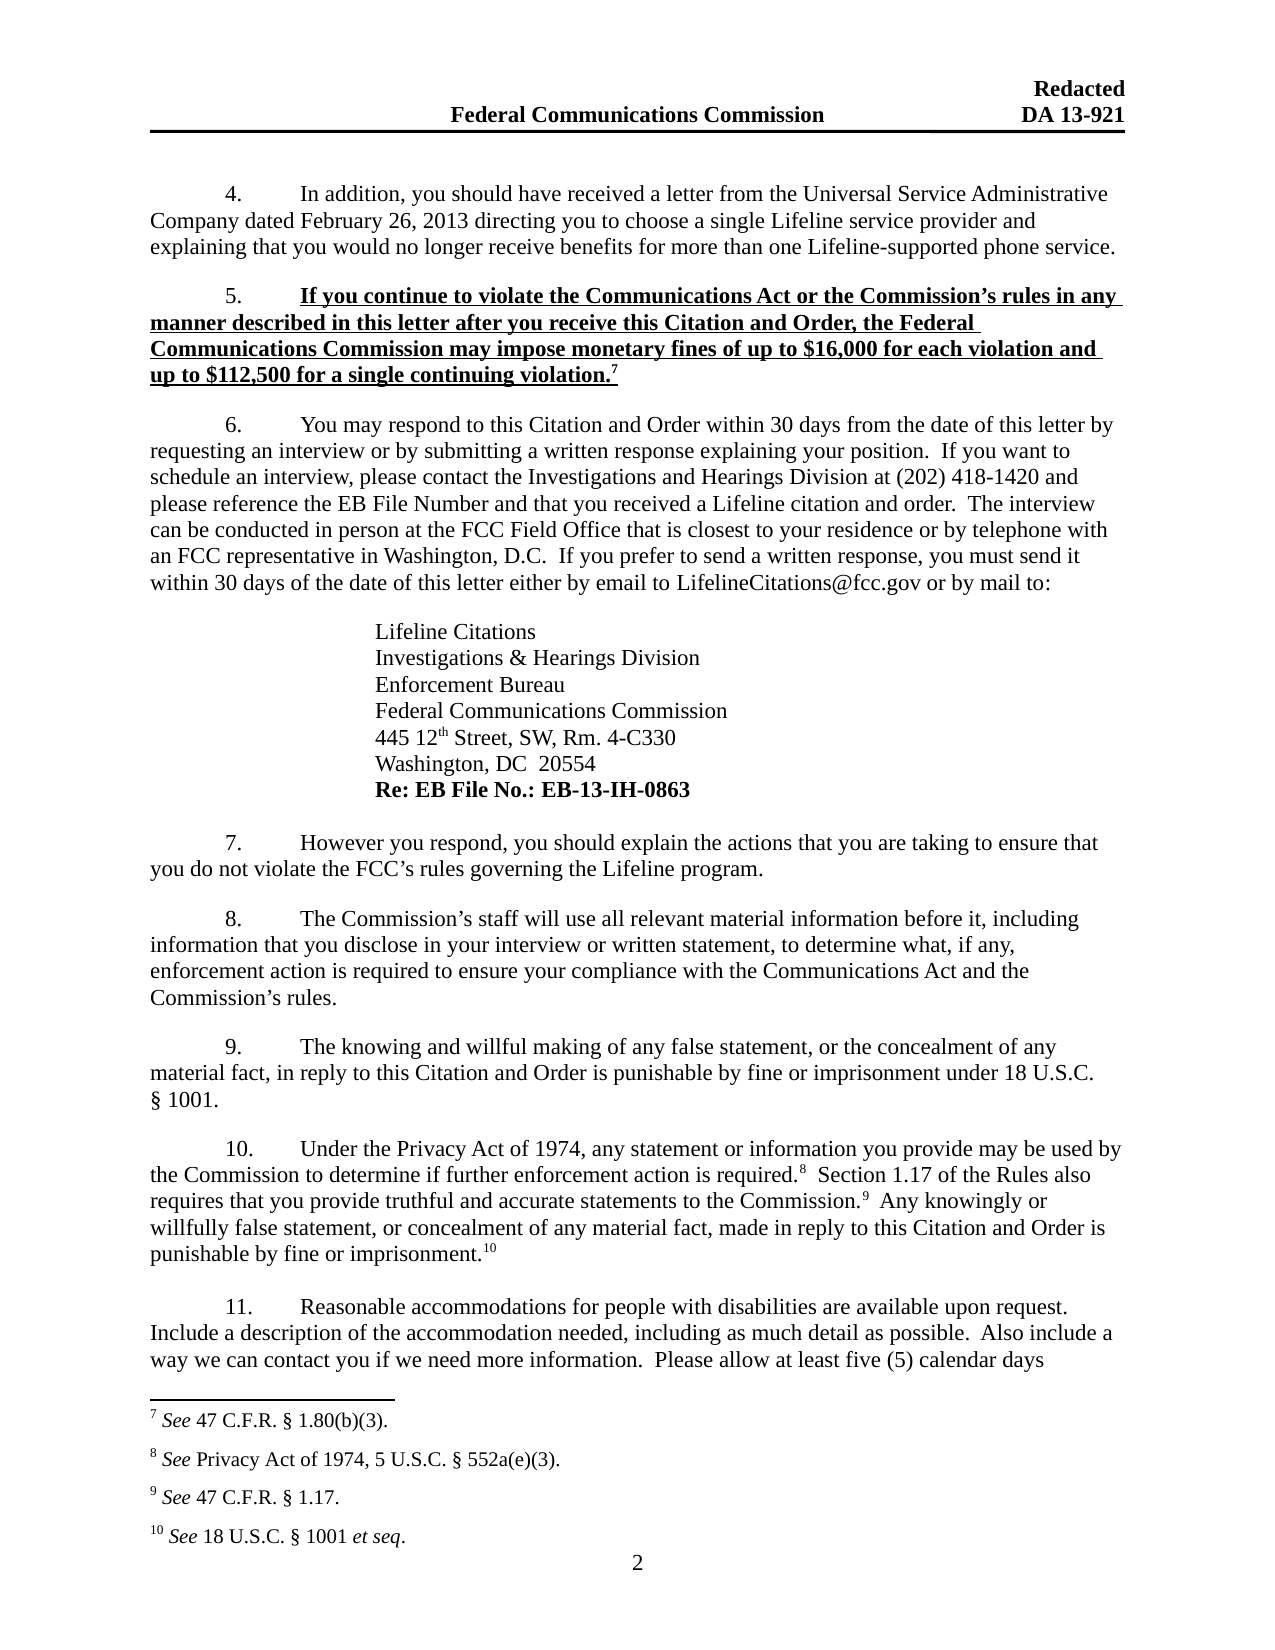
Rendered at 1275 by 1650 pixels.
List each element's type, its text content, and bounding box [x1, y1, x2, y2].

list In addition, you should have received a letter from the Universal Service Administrative Company dated February 26, 2013 directing you to choose a single Lifeline service provider and explaining that you would no longer receive benefits for more than one Lifeline-supported phone service. [150, 180, 1125, 259]
list Federal Communications Commission [150, 697, 1125, 723]
list If you continue to violate the Communications Act or the Commission’s rules in any manner described in this letter after you receive this Citation and Order, the Federal Communications Commission may impose monetary fines of up to $16,000 for each violation and up to $112,500 for a single continuing violation. [150, 282, 1125, 388]
list , Rm. 4-C330 [150, 723, 1125, 750]
list Under the Privacy Act of 1974, any statement or information you provide may be used by the Commission to determine if further enforcement action is required. Section 1.17 of the Rules also requires that you provide truthful and accurate statements to the Commission. Any knowingly or willfully false statement, or concealment of any material fact, made in reply to this Citation and Order is punishable by fine or imprisonment. [150, 1135, 1125, 1267]
list Lifeline Citations [150, 618, 1125, 644]
text Re: EB File No.: EB-13-IH-0863 [150, 776, 1125, 803]
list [150, 1293, 1125, 1372]
list Investigations & Hearings Division [150, 644, 1125, 671]
list However you respond, you should explain the actions that you are taking to ensure that you do not violate the FCC’s rules governing the Lifeline program. [150, 829, 1125, 882]
list The Commission’s staff will use all relevant material information before it, including information that you disclose in your interview or written statement, to determine what, if any, enforcement action is required to ensure your compliance with the Communications Act and the Commission’s rules. [150, 904, 1125, 1010]
list You may respond to this Citation and Order within 30 days from the date of this letter by requesting an interview or by submitting a written response explaining your position. If you want to schedule an interview, please contact the Investigations and Hearings Division at (202) 418-1420 and please reference the EB File Number and that you received a Lifeline citation and order. The interview can be conducted in person at the FCC Field Office that is closest to your residence or by telephone with an FCC representative in Washington, D.C. If you prefer to send a written response, you must send it within 30 days of the date of this letter either by email to LifelineCitations@fcc.gov or by mail to: [150, 411, 1125, 595]
list The knowing and willful making of any false statement, or the concealment of any material fact, in reply to this Citation and Order is punishable by fine or imprisonment under 18 U.S.C. § 1001. [150, 1033, 1125, 1112]
list Enforcement Bureau [150, 671, 1125, 697]
